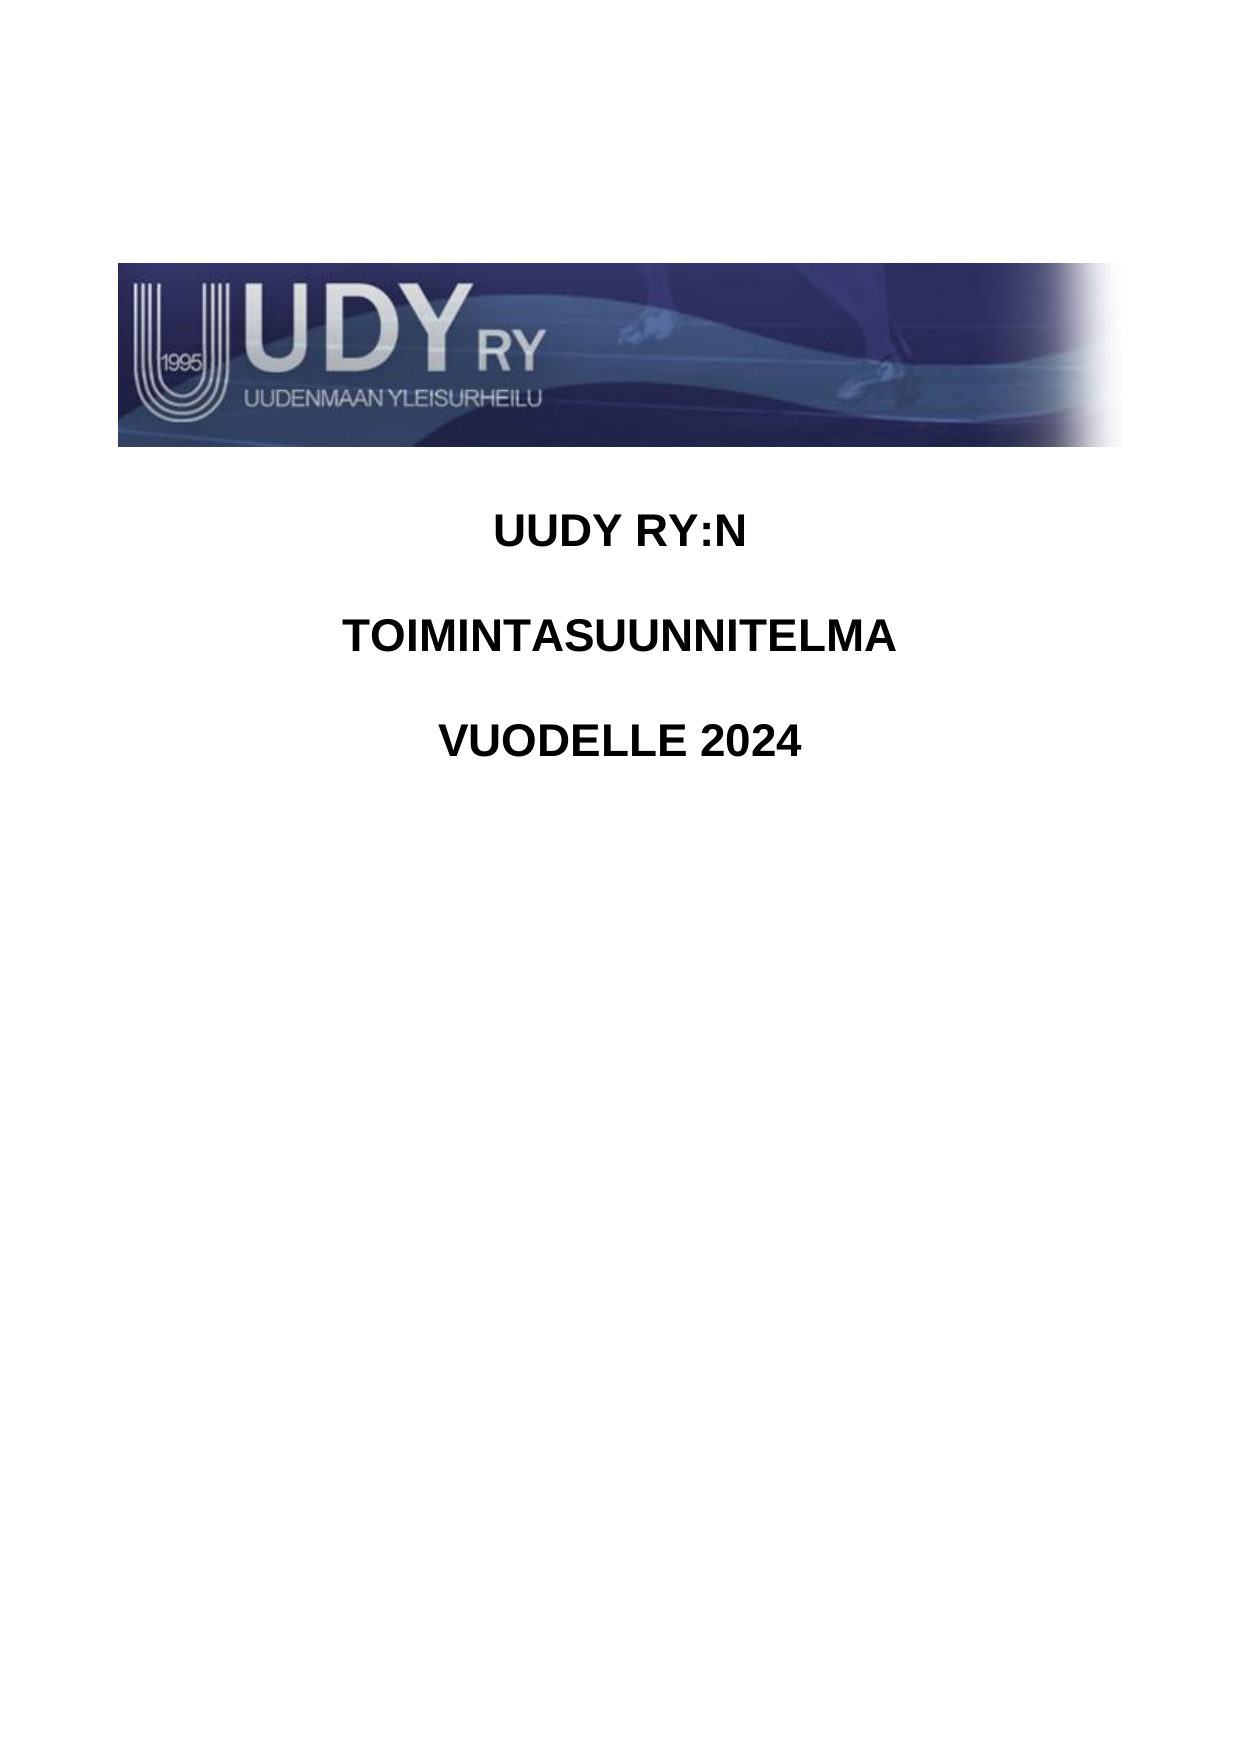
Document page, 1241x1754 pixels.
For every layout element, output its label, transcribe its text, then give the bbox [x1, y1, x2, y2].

text TOIMINTASUUNNITELMA [118, 608, 1122, 661]
text VUODELLE 2024 [118, 714, 1122, 767]
picture [118, 263, 1123, 447]
text UUDY RY:N [118, 503, 1122, 556]
